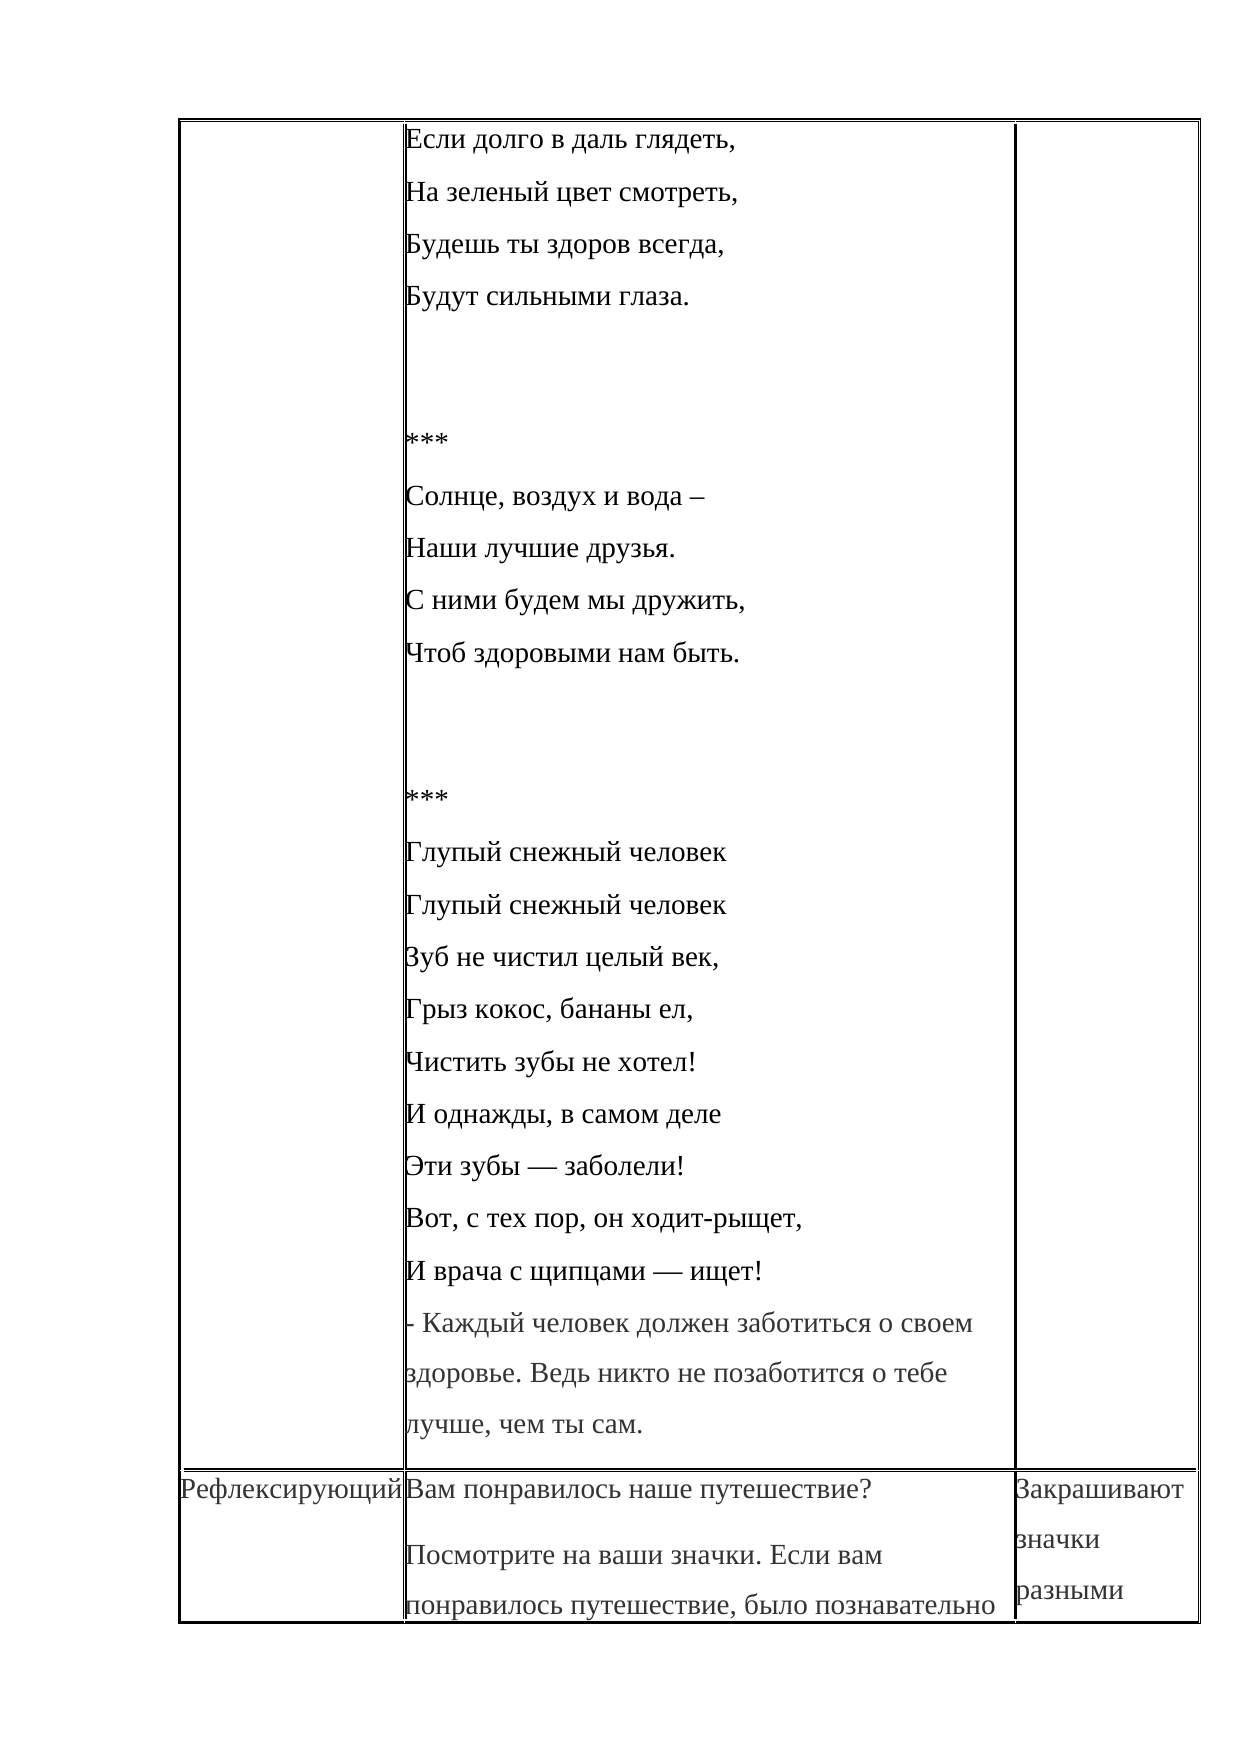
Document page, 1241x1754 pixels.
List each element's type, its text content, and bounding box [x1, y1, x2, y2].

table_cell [1015, 122, 1198, 1468]
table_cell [405, 1472, 1015, 1621]
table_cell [1015, 1468, 1198, 1621]
table_cell Деятельностный [181, 120, 405, 1468]
table_cell Рефлексирующий [181, 1468, 405, 1621]
